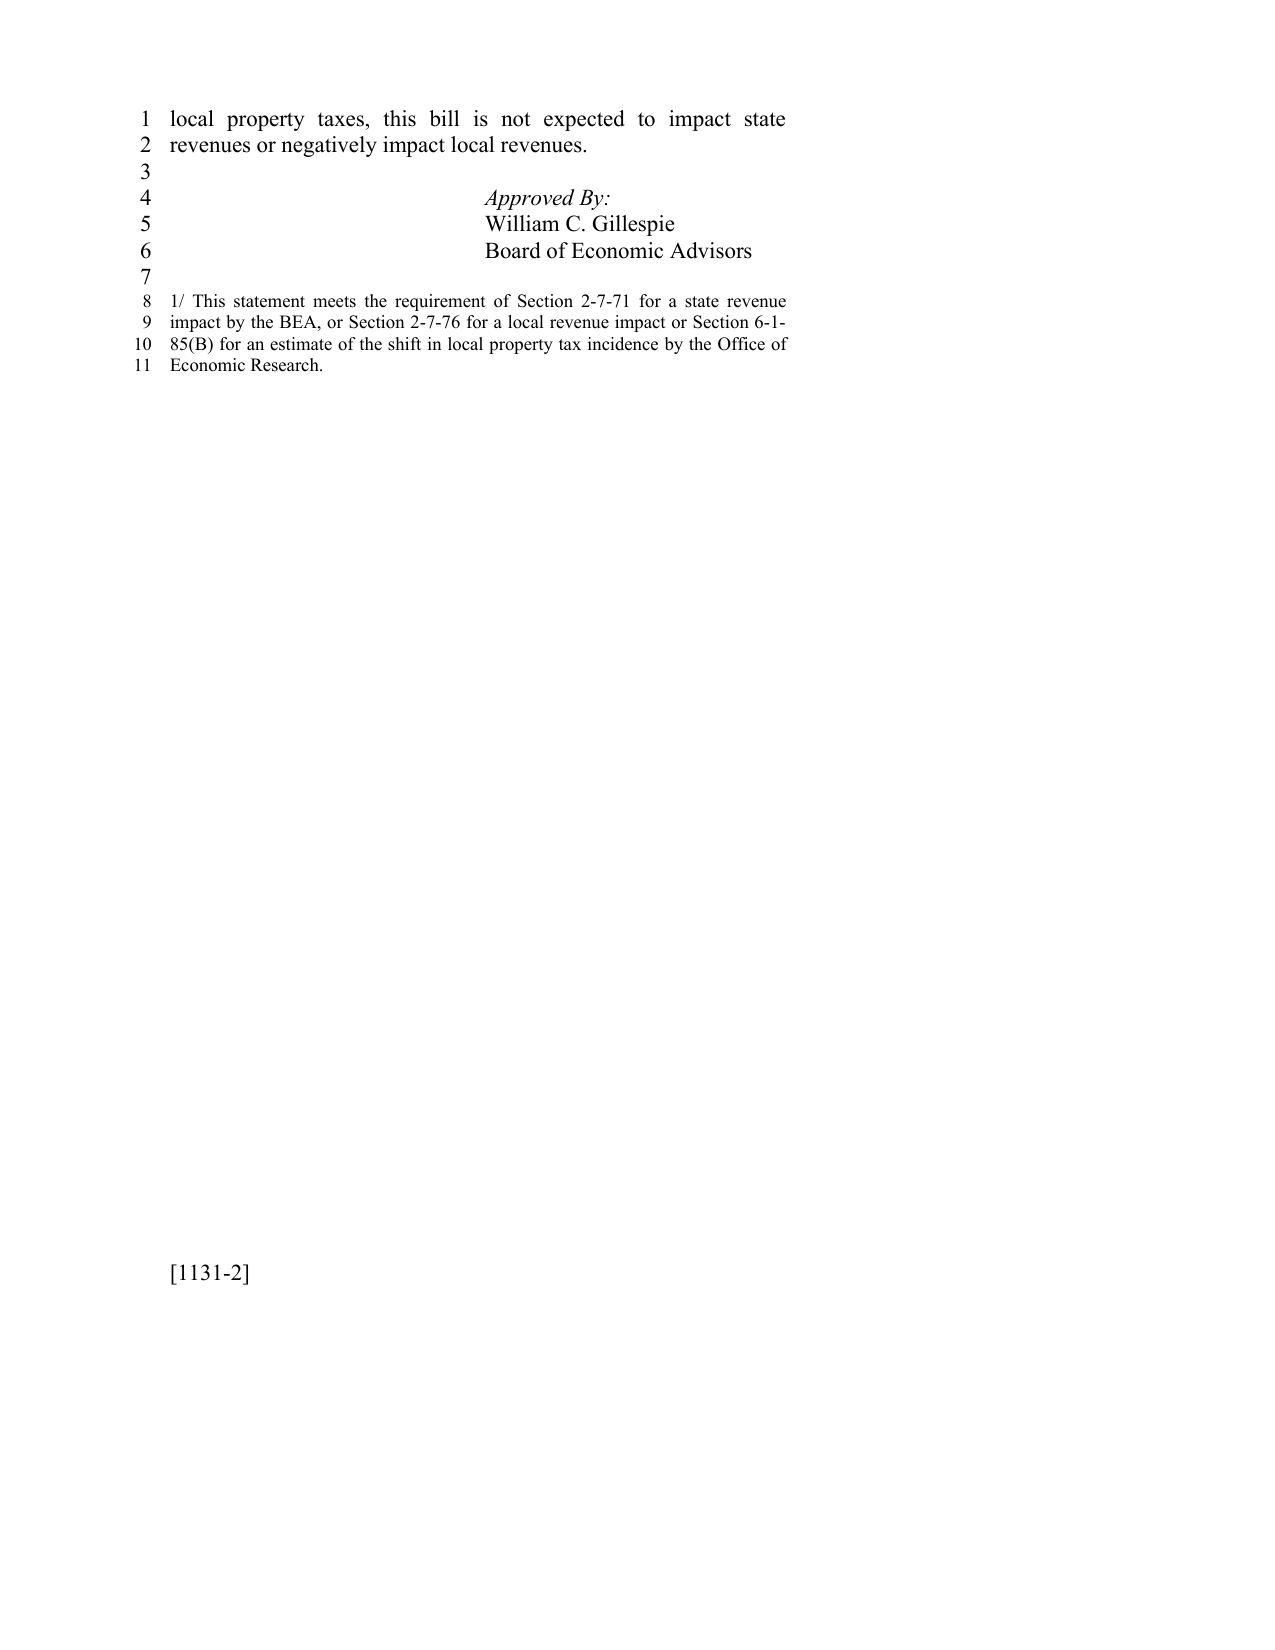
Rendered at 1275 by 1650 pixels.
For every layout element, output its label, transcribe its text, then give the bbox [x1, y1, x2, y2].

text 1/ This statement meets the requirement of Section 2-7-71 for a state revenue impact by the BEA, or Section 2-7-76 for a local revenue impact or Section 6-1-85(B) for an estimate of the shift in local property tax incidence by the Office of Economic Research. [169, 289, 787, 376]
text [169, 105, 787, 158]
text Board of Economic Advisors [169, 237, 787, 263]
text William C. Gillespie [169, 210, 787, 237]
text Approved By: [169, 184, 787, 210]
